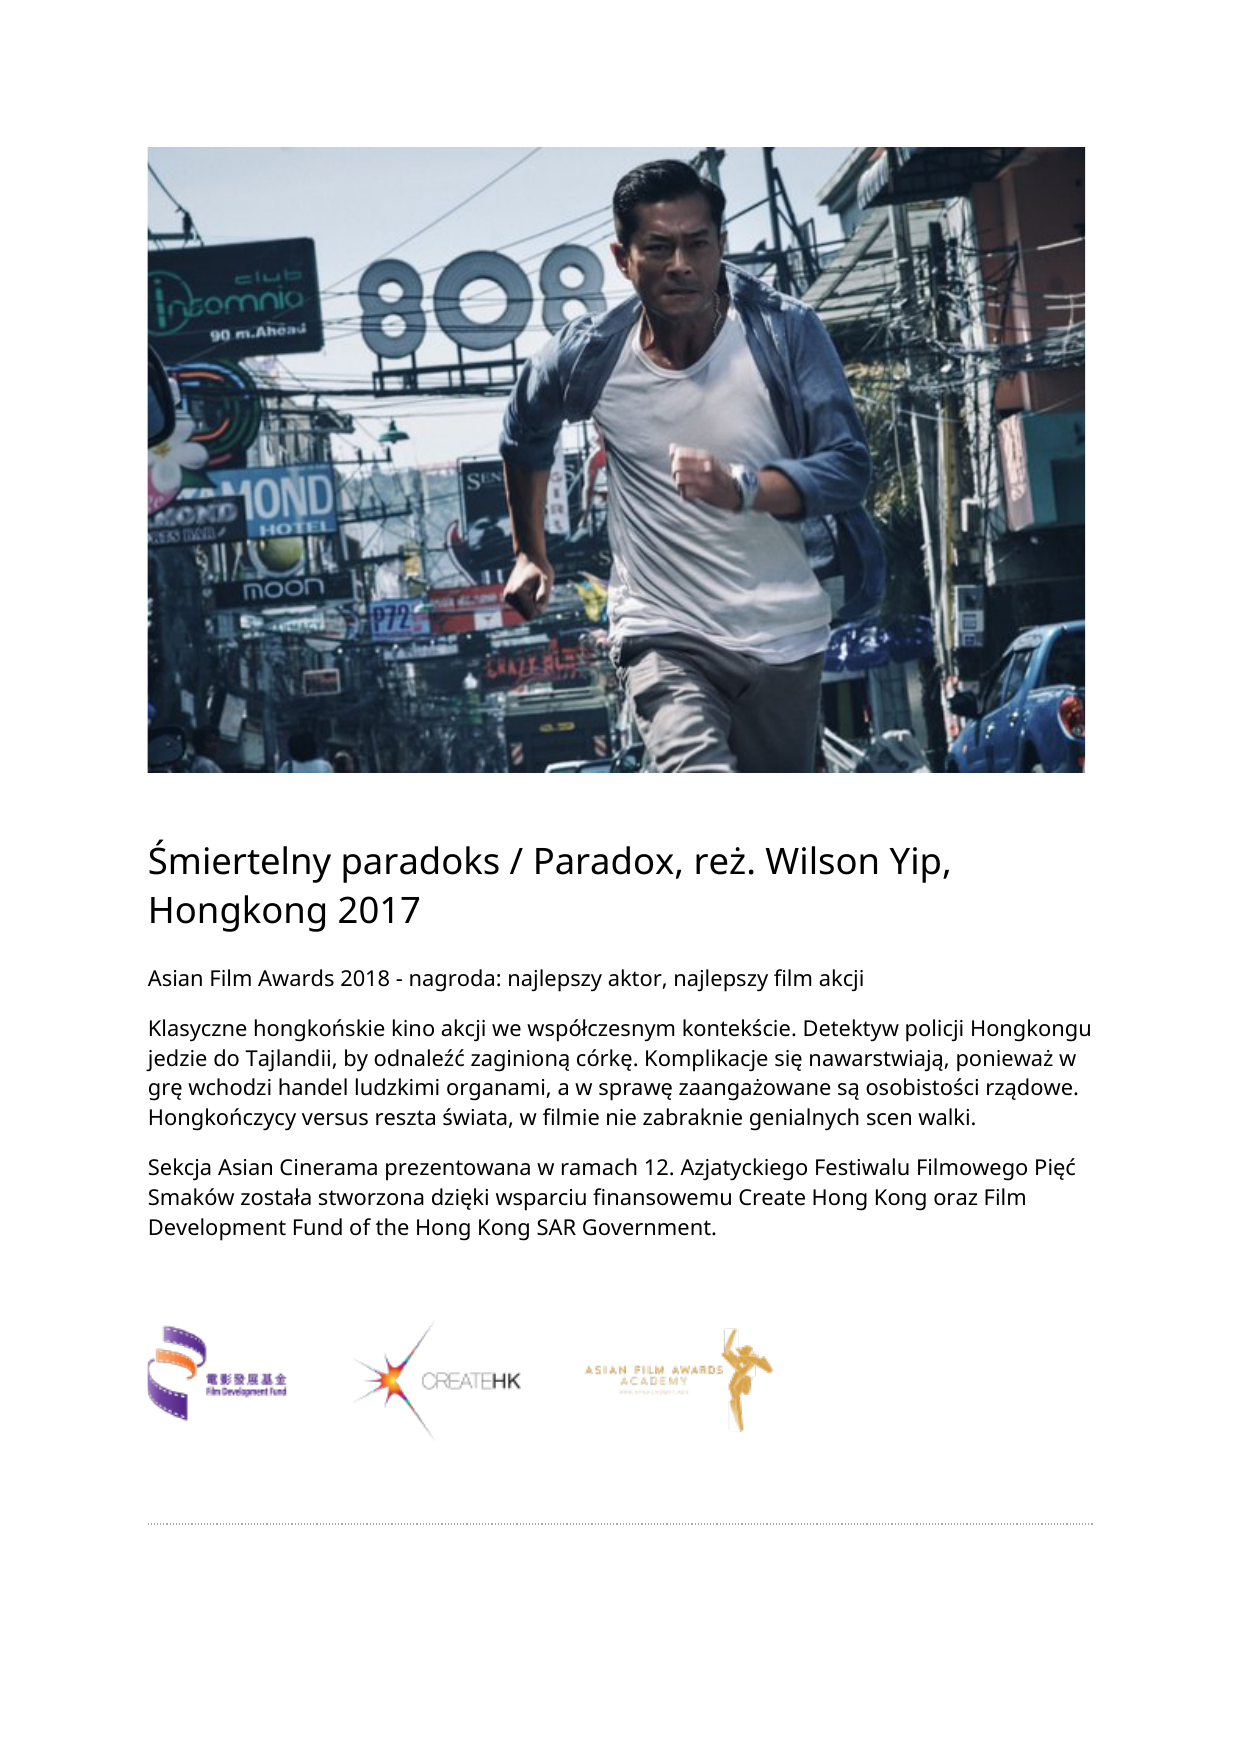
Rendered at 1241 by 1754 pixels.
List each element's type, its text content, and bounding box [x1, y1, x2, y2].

text Śmiertelny paradoks / Paradox, reż. Wilson Yip, Hongkong 2017 [148, 835, 1093, 934]
picture [147, 1288, 773, 1476]
text Sekcja Asian Cinerama prezentowana w ramach 12. Azjatyckiego Festiwalu Filmowego Pięć Smaków została stworzona dzięki wsparciu finansowemu Create Hong Kong oraz Film Development Fund of the Hong Kong SAR Government. [148, 1152, 1093, 1242]
text Klasyczne hongkońskie kino akcji we współczesnym kontekście. Detektyw policji Hongkongu jedzie do Tajlandii, by odnaleźć zaginioną córkę. Komplikacje się nawarstwiają, ponieważ w grę wchodzi handel ludzkimi organami, a w sprawę zaangażowane są osobistości rządowe. Hongkończycy versus reszta świata, w filmie nie zabraknie genialnych scen walki. [148, 1013, 1093, 1132]
text Asian Film Awards 2018 - nagroda: najlepszy aktor, najlepszy film akcji [148, 963, 1093, 992]
picture [147, 147, 1085, 773]
